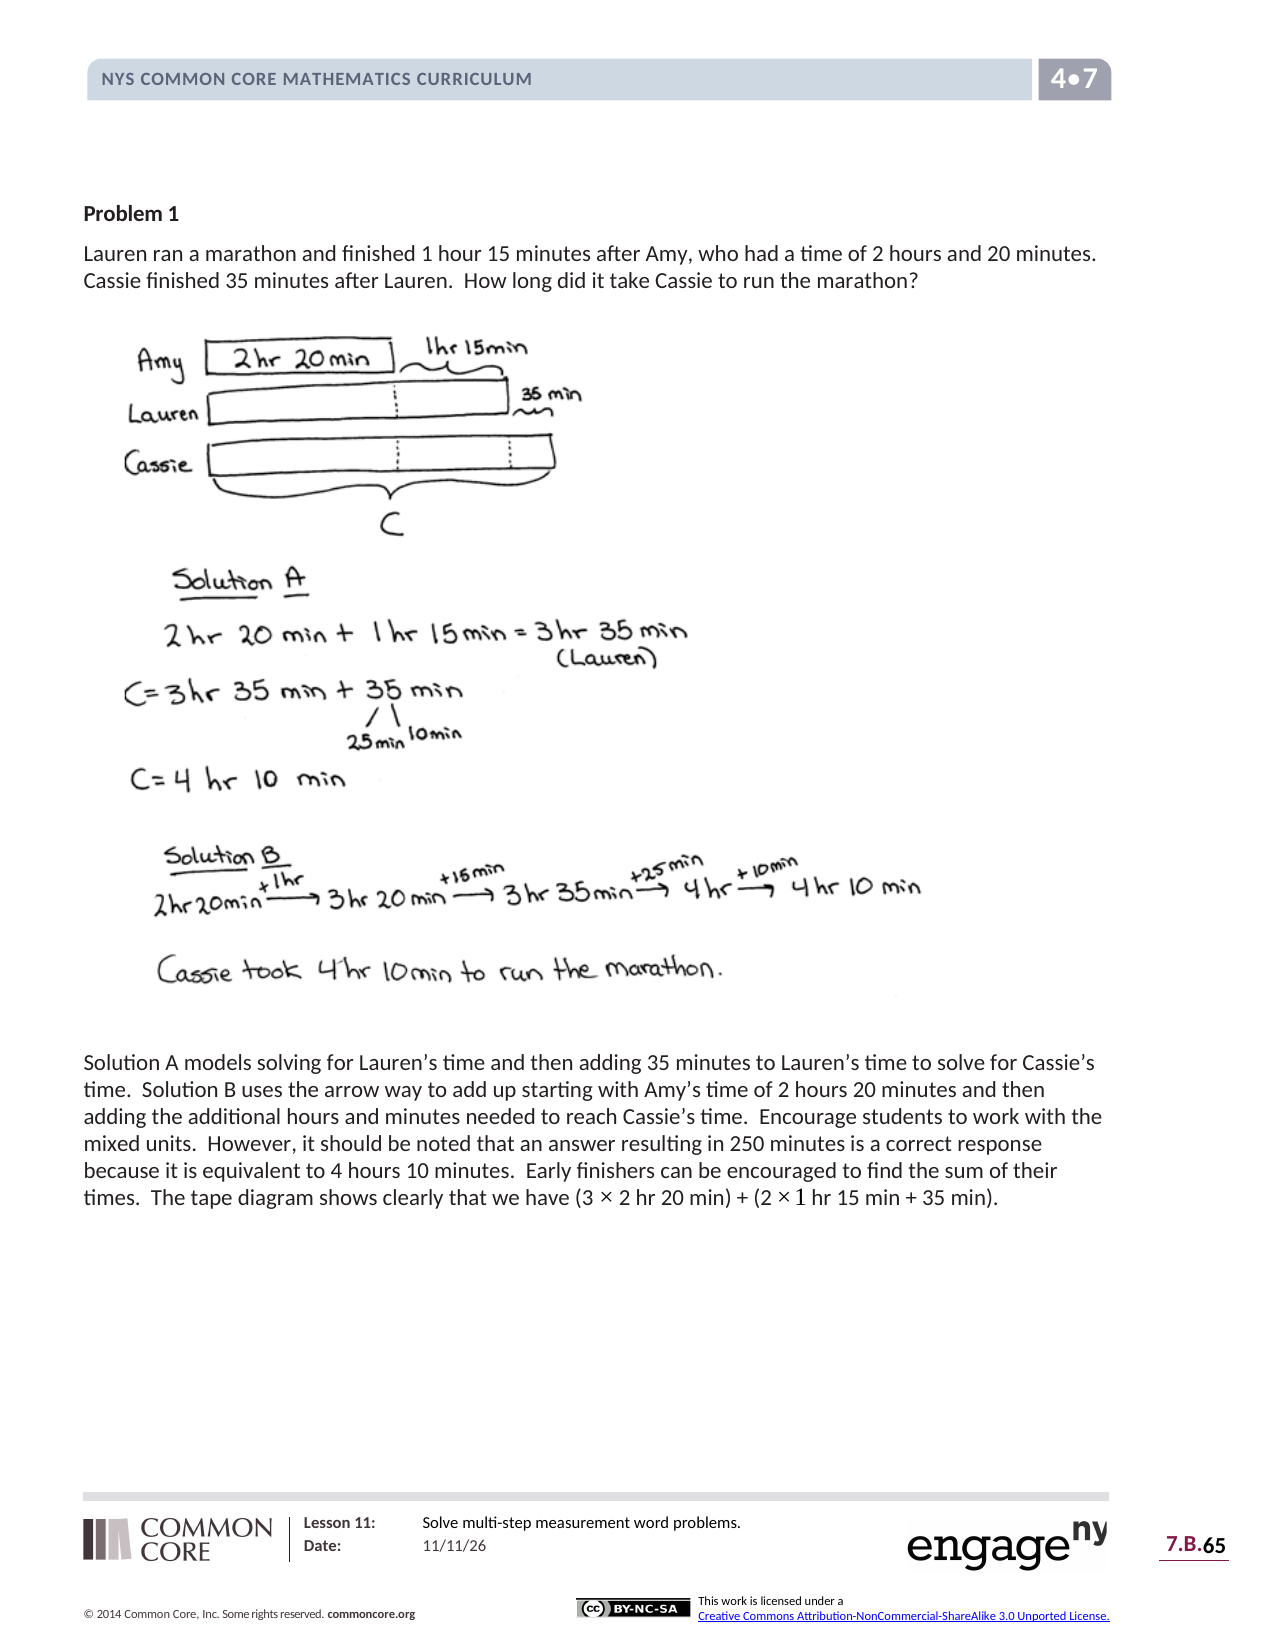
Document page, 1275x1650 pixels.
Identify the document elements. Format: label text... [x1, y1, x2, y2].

text Lauren ran a marathon and finished 1 hour 15 minutes after Amy, who had a time of 2 hours and 20 minutes. Cassie finished 35 minutes after Lauren. How long did it take Cassie to run the marathon? [83, 239, 1108, 294]
picture [83, 1516, 274, 1563]
picture [147, 836, 968, 1016]
picture [84, 312, 747, 828]
text Problem 1 [83, 200, 1108, 227]
text Solution A models solving for Lauren’s time and then adding 35 minutes to Lauren’s time to solve for Cassie’s time. Solution B uses the arrow way to add up starting with Amy’s time of 2 hours 20 minutes and then adding the additional hours and minutes needed to reach Cassie’s time. Encourage students to work with the mixed units. However, it should be noted that an answer resulting in 250 minutes is a correct response because it is equivalent to 4 hours 10 minutes. Early finishers can be encouraged to find the sum of their times. The tape diagram shows clearly that we have (3 2 hr 20 min) + (2 hr 15 min + 35 min). [83, 1048, 1108, 1211]
picture [574, 1598, 691, 1617]
picture [906, 1518, 1107, 1573]
